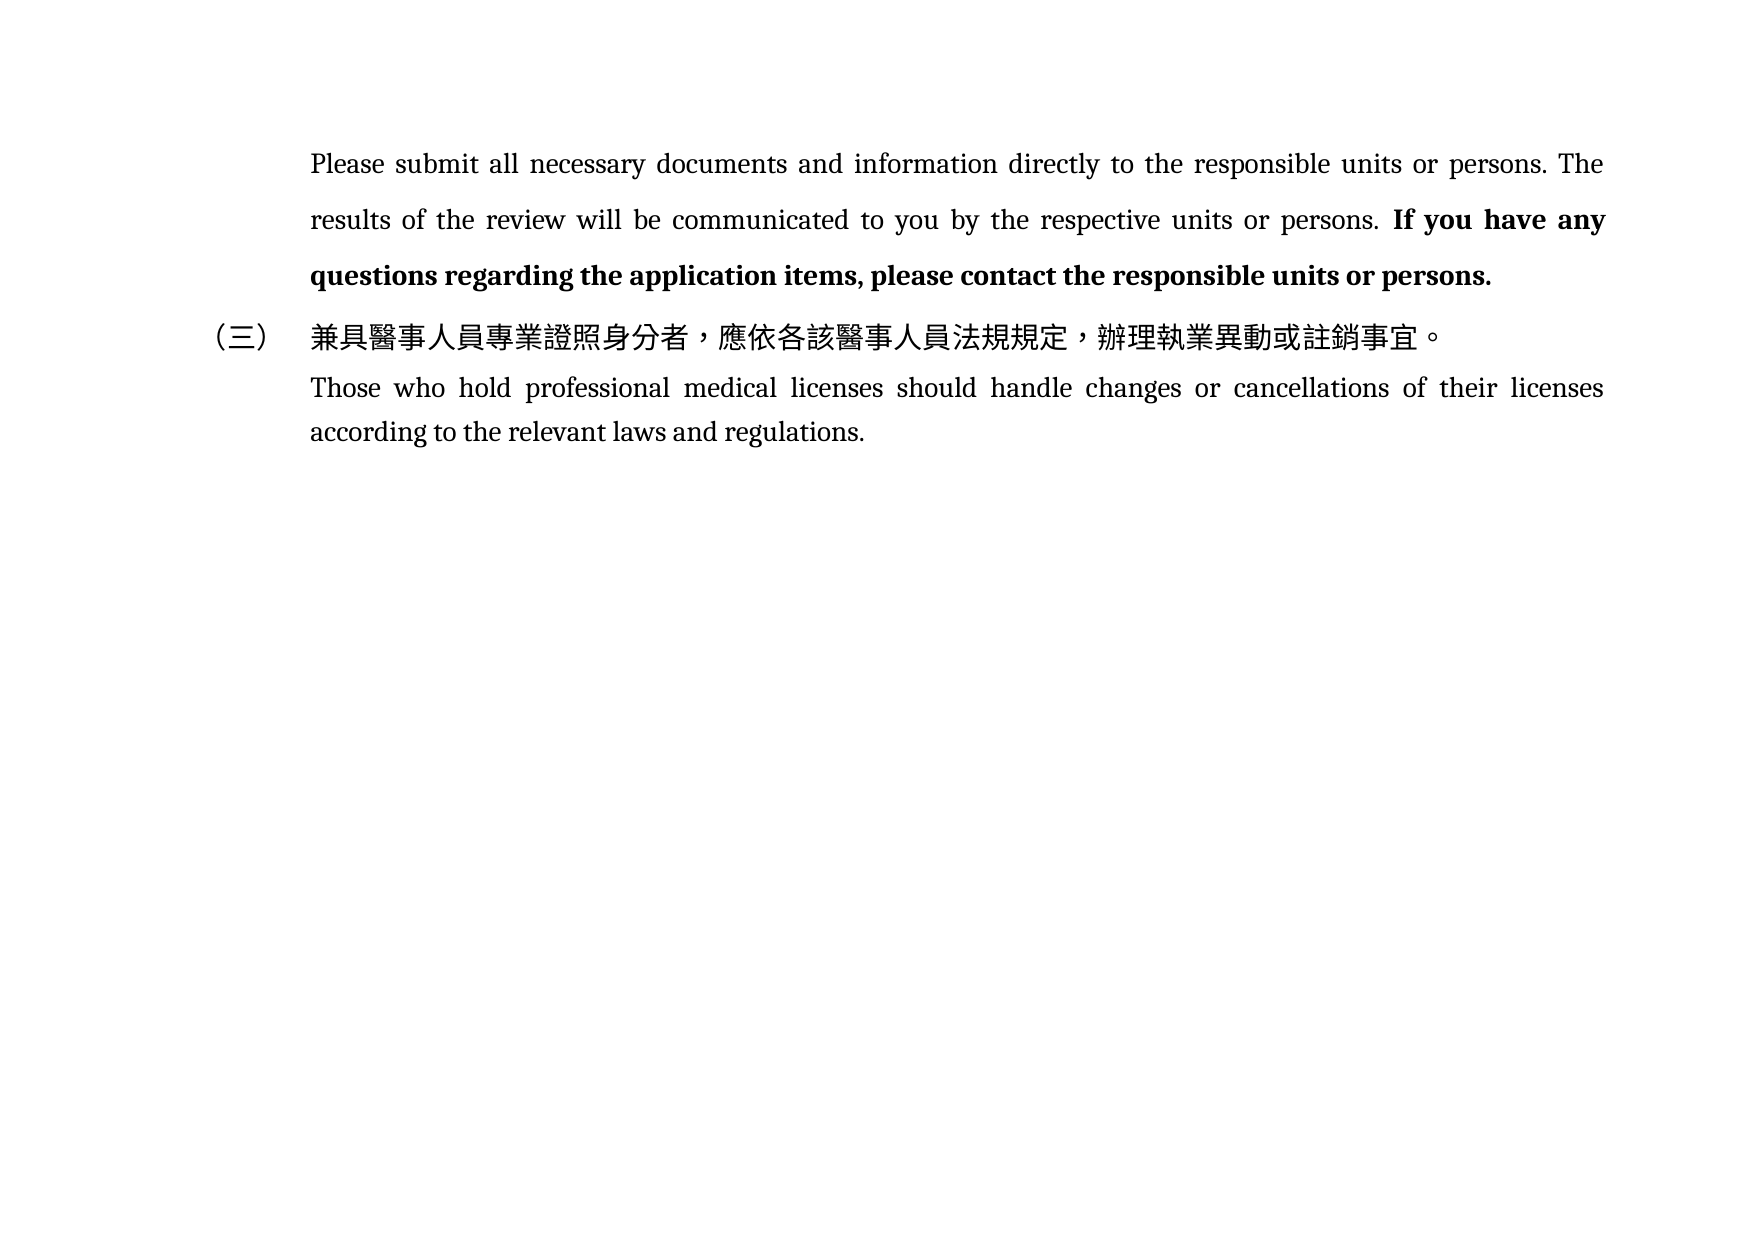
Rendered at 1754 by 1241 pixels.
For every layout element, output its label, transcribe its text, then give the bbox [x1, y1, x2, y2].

list Those who hold professional medical licenses should handle changes or cancellations of their licenses according to the relevant laws and regulations. [310, 371, 1606, 449]
list Please submit all necessary documents and information directly to the responsible units or persons. The results of the review will be communicated to you by the respective units or persons. If you have any questions regarding the application items, please contact the responsible units or persons. [310, 148, 1606, 292]
list 兼具醫事人員專業證照身分者，應依各該醫事人員法規規定，辦理執業異動或註銷事宜。 [198, 314, 1606, 357]
